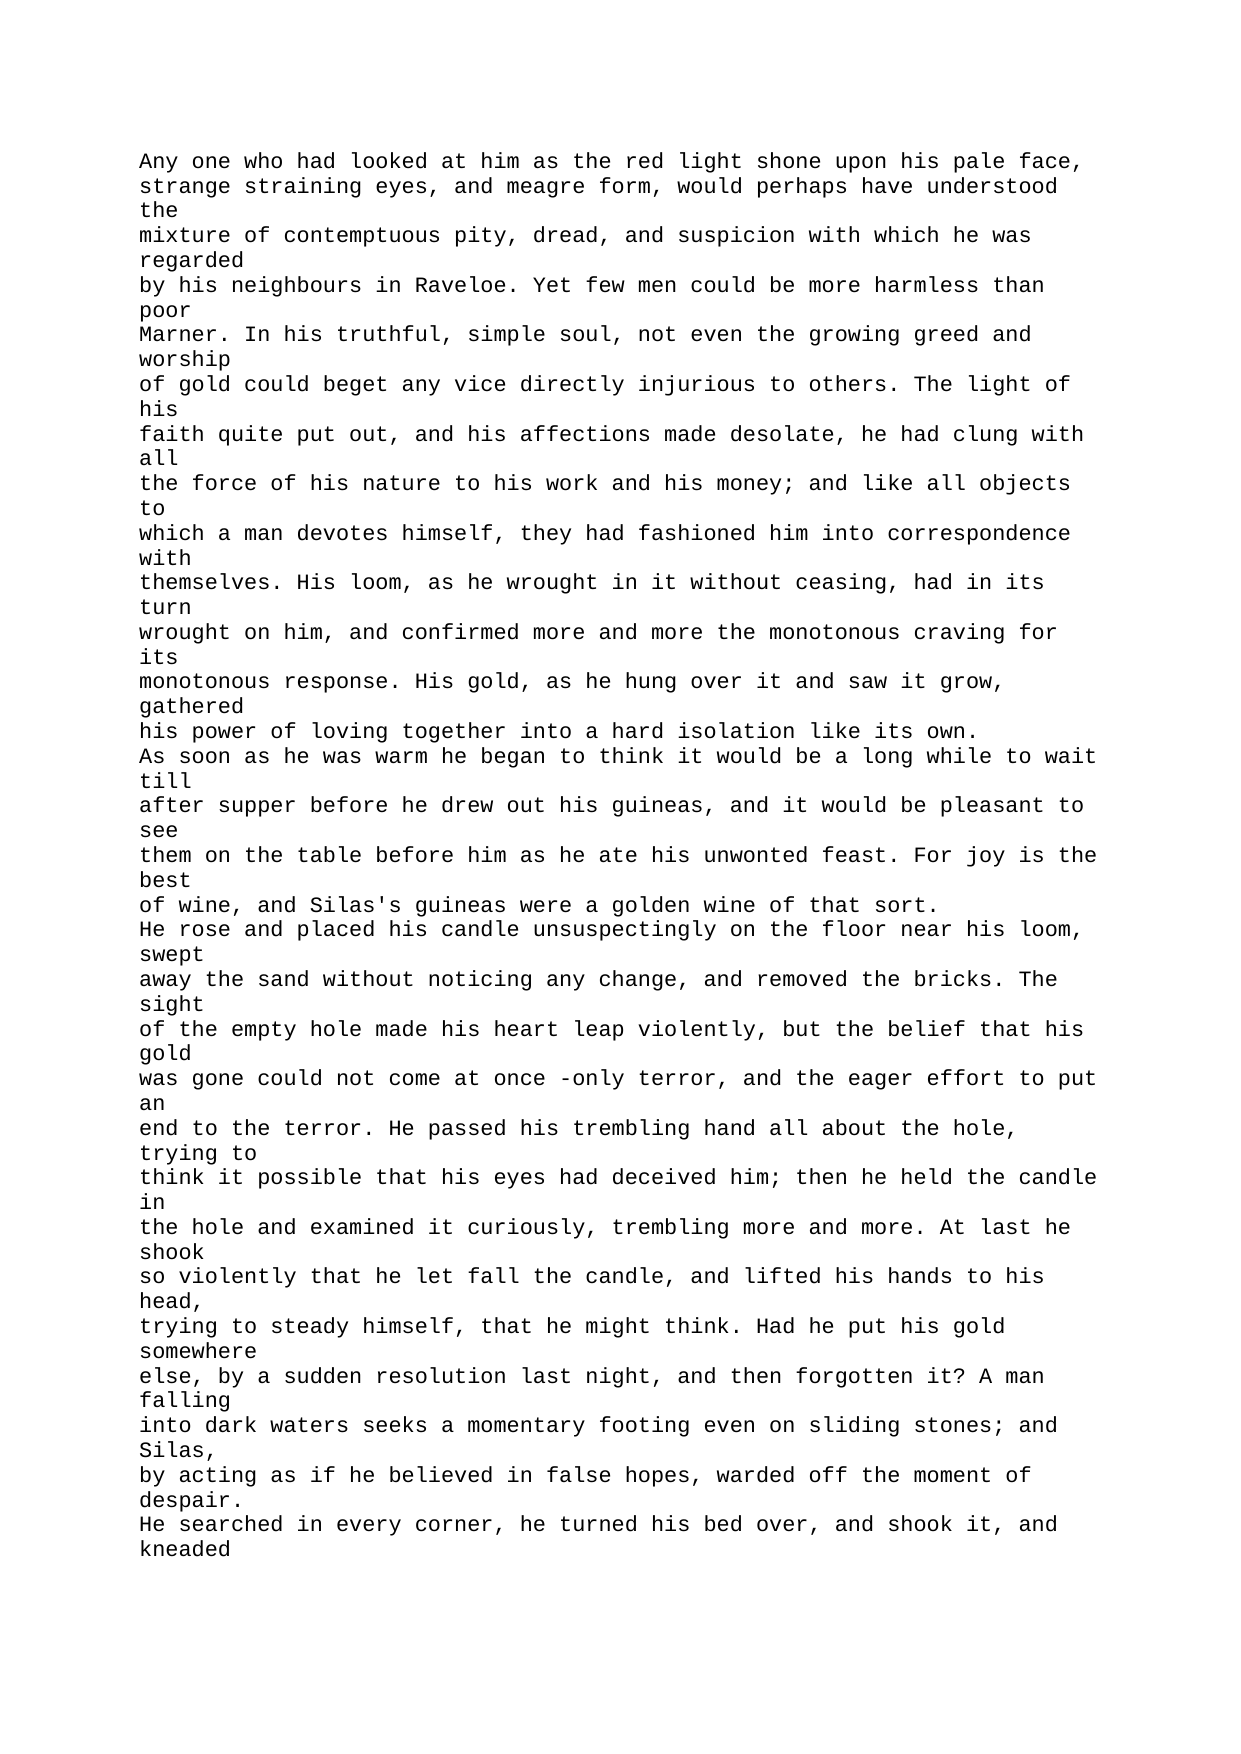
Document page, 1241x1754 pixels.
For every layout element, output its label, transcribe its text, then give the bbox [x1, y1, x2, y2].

text the force of his nature to his work and his money; and like all objects to [139, 472, 1101, 522]
text end to the terror. He passed his trembling hand all about the hole, trying to [139, 1117, 1101, 1166]
text strange straining eyes, and meagre form, would perhaps have understood the [139, 175, 1101, 224]
text his power of loving together into a hard isolation like its own. [139, 720, 1101, 745]
text As soon as he was warm he began to think it would be a long while to wait till [139, 745, 1101, 794]
text which a man devotes himself, they had fashioned him into correspondence with [139, 522, 1101, 571]
text monotonous response. His gold, as he hung over it and saw it grow, gathered [139, 671, 1101, 720]
text wrought on him, and confirmed more and more the monotonous craving for its [139, 621, 1101, 671]
text faith quite put out, and his affections made desolate, he had clung with all [139, 423, 1101, 472]
text of wine, and Silas's guineas were a golden wine of that sort. [139, 894, 1101, 918]
text away the sand without noticing any change, and removed the bricks. The sight [139, 968, 1101, 1018]
text trying to steady himself, that he might think. Had he put his gold somewhere [139, 1315, 1101, 1365]
text them on the table before him as he ate his unwonted feast. For joy is the best [139, 844, 1101, 894]
text by acting as if he believed in false hopes, warded off the moment of despair. [139, 1464, 1101, 1513]
text themselves. His loom, as he wrought in it without ceasing, had in its turn [139, 571, 1101, 621]
text of the empty hole made his heart leap violently, but the belief that his gold [139, 1018, 1101, 1067]
text after supper before he drew out his guineas, and it would be pleasant to see [139, 794, 1101, 844]
text of gold could beget any vice directly injurious to others. The light of his [139, 373, 1101, 423]
text the hole and examined it curiously, trembling more and more. At last he shook [139, 1216, 1101, 1266]
text He rose and placed his candle unsuspectingly on the floor near his loom, swept [139, 918, 1101, 968]
text was gone could not come at once -only terror, and the eager effort to put an [139, 1067, 1101, 1117]
text He searched in every corner, he turned his bed over, and shook it, and kneaded [139, 1513, 1101, 1563]
text by his neighbours in Raveloe. Yet few men could be more harmless than poor [139, 274, 1101, 323]
text into dark waters seeks a momentary footing even on sliding stones; and Silas, [139, 1414, 1101, 1464]
text think it possible that his eyes had deceived him; then he held the candle in [139, 1166, 1101, 1216]
text mixture of contemptuous pity, dread, and suspicion with which he was regarded [139, 224, 1101, 274]
text else, by a sudden resolution last night, and then forgotten it? A man falling [139, 1365, 1101, 1414]
text so violently that he let fall the candle, and lifted his hands to his head, [139, 1266, 1101, 1315]
text Any one who had looked at him as the red light shone upon his pale face, [139, 150, 1101, 175]
text Marner. In his truthful, simple soul, not even the growing greed and worship [139, 323, 1101, 373]
